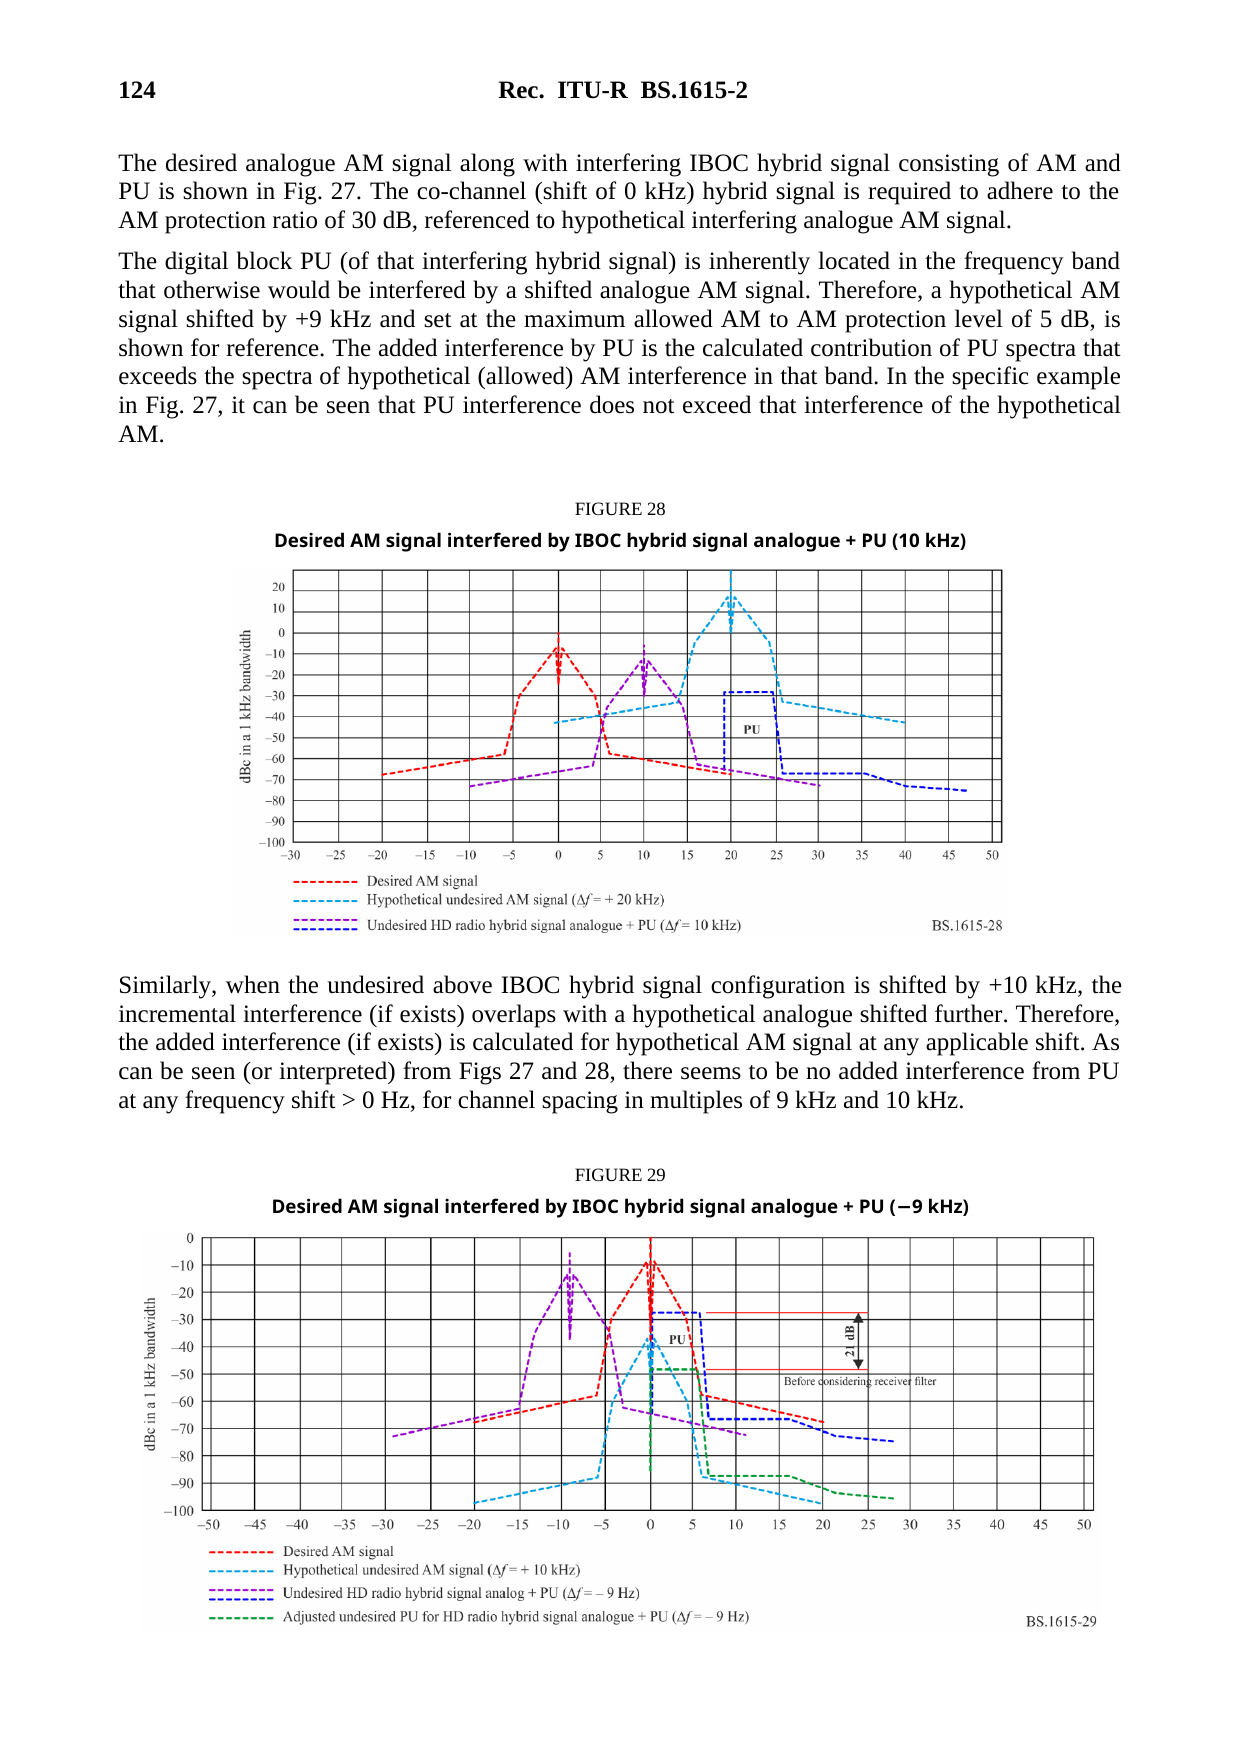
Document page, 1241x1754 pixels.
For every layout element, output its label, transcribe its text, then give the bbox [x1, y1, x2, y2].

text FIGURE 28 [118, 498, 1122, 519]
picture [231, 565, 1009, 937]
picture [138, 1231, 1102, 1631]
title Desired AM signal interfered by IBOC hybrid signal analogue + PU (−9 kHz) [118, 1193, 1122, 1219]
title Similarly, when the undesired above IBOC hybrid signal configuration is shifted by +10 kHz, the incremental interference (if exists) overlaps with a hypothetical analogue shifted further. Therefore, the added interference (if exists) is calculated for hypothetical AM signal at any applicable shift. As can be seen (or interpreted) from Figs 27 and 28, there seems to be no added interference from PU at any frequency shift > 0 Hz, for channel spacing in multiples of 9 kHz and 10 kHz. [118, 970, 1122, 1114]
title Desired AM signal interfered by IBOC hybrid signal analogue + PU (10 kHz) [118, 528, 1122, 553]
text FIGURE 29 [118, 1164, 1122, 1185]
text The digital block PU (of that interfering hybrid signal) is inherently located in the frequency band that otherwise would be interfered by a shifted analogue AM signal. Therefore, a hypothetical AM signal shifted by +9 kHz and set at the maximum allowed AM to AM protection level of 5 dB, is shown for reference. The added interference by PU is the calculated contribution of PU spectra that exceeds the spectra of hypothetical (allowed) AM interference in that band. In the specific example in Fig. 27, it can be seen that PU interference does not exceed that interference of the hypothetical AM. [118, 246, 1122, 448]
title The desired analogue AM signal along with interfering IBOC hybrid signal consisting of AM and PU is shown in Fig. 27. The co-channel (shift of 0 kHz) hybrid signal is required to adhere to the AM protection ratio of 30 dB, referenced to hypothetical interfering analogue AM signal. [118, 148, 1122, 234]
